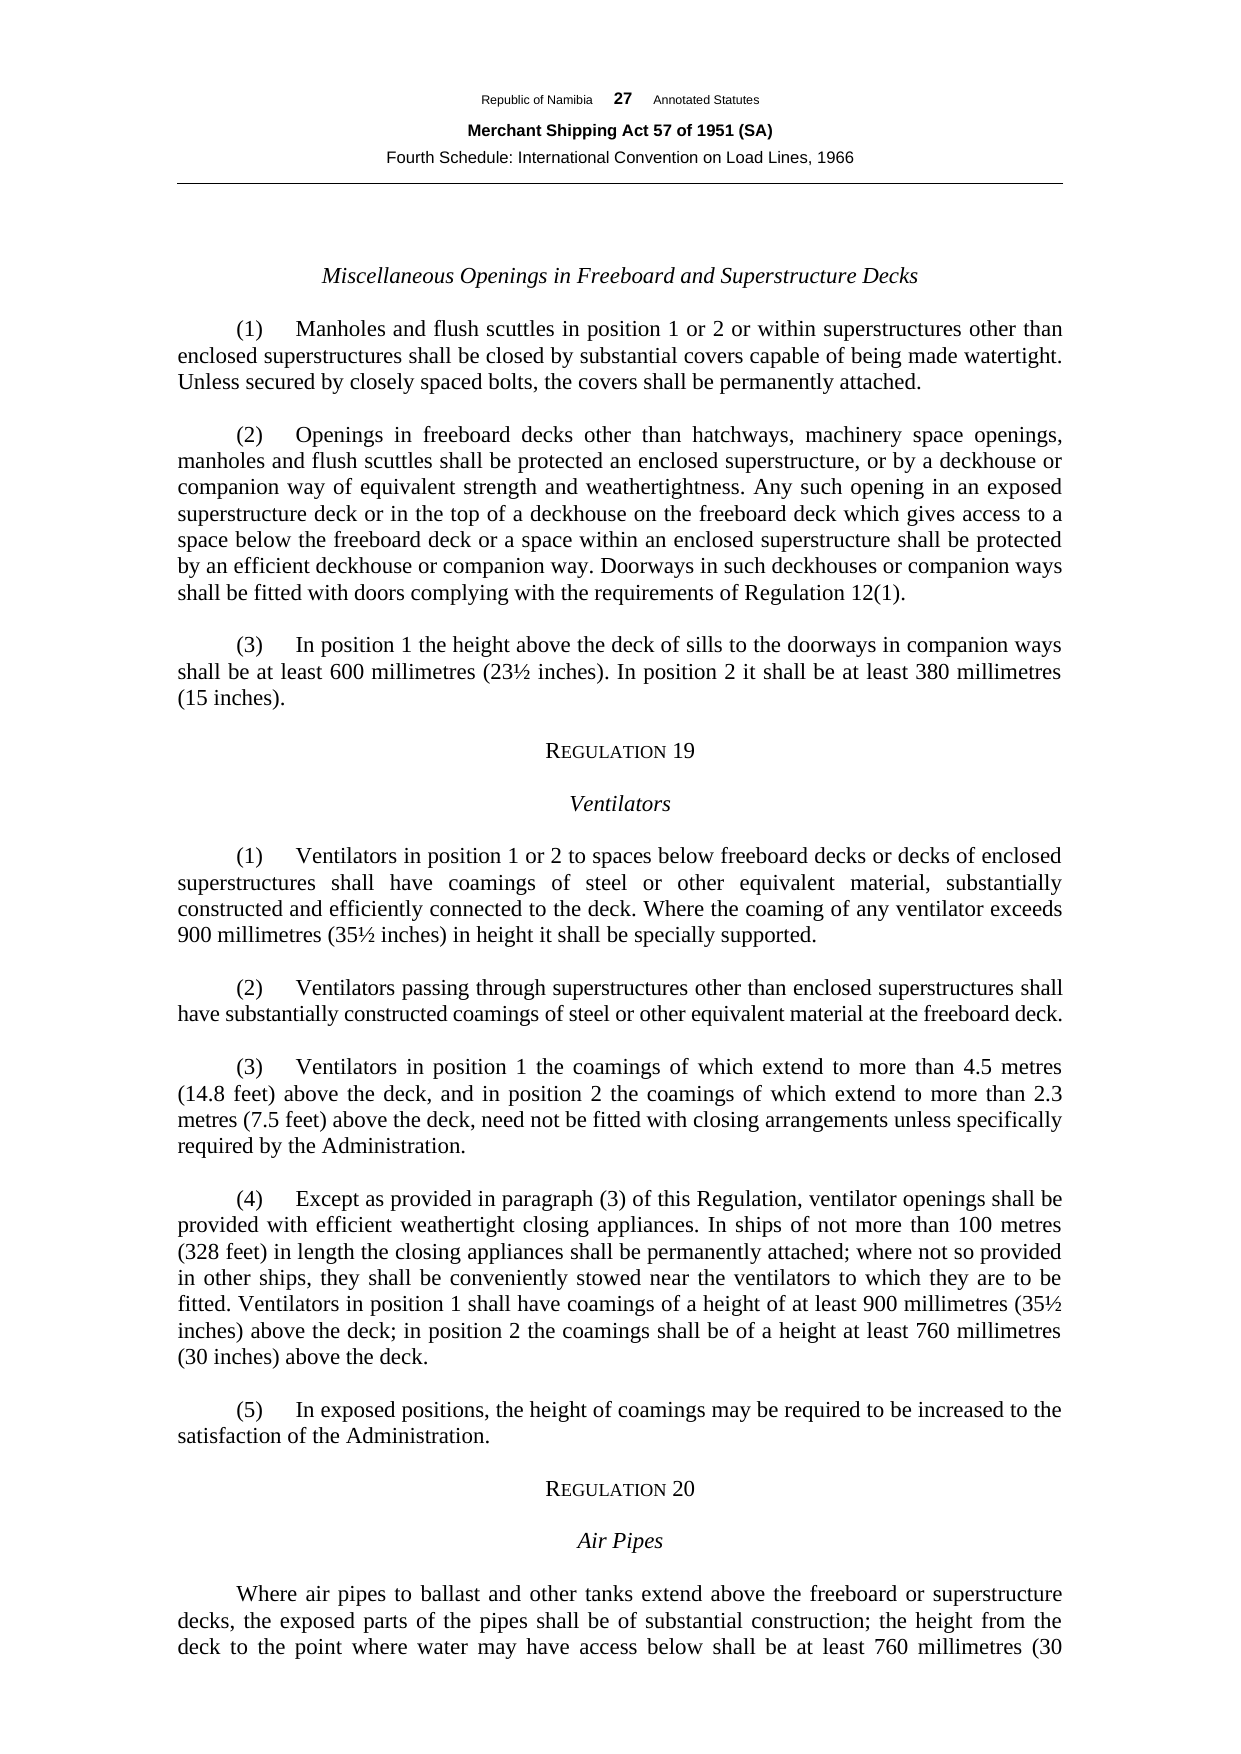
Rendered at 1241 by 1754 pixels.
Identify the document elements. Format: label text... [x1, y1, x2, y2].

text (3) Ventilators in position 1 the coamings of which extend to more than 4.5 metres (14.8 feet) above the deck, and in position 2 the coamings of which extend to more than 2.3 metres (7.5 feet) above the deck, need not be fitted with closing arrangements unless specifically required by the Administration. [177, 1053, 1064, 1159]
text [177, 1580, 1064, 1659]
text Ventilators [177, 790, 1063, 816]
text Air Pipes [177, 1528, 1063, 1554]
text (1) Ventilators in position 1 or 2 to spaces below freeboard decks or decks of enclosed superstructures shall have coamings of steel or other equivalent material, substantially constructed and efficiently connected to the deck. Where the coaming of any ventilator exceeds 900 millimetres (35½ inches) in height it shall be specially supported. [177, 842, 1064, 948]
text (2) Openings in freeboard decks other than hatchways, machinery space openings, manholes and flush scuttles shall be protected an enclosed superstructure, or by a deckhouse or companion way of equivalent strength and weathertightness. Any such opening in an exposed superstructure deck or in the top of a deckhouse on the freeboard deck which gives access to a space below the freeboard deck or a space within an enclosed superstructure shall be protected by an efficient deckhouse or companion way. Doorways in such deckhouses or companion ways shall be fitted with doors complying with the requirements of Regulation 12(1). [177, 421, 1064, 605]
text (3) In position 1 the height above the deck of sills to the doorways in companion ways shall be at least 600 millimetres (23½ inches). In position 2 it shall be at least 380 millimetres (15 inches). [177, 632, 1064, 711]
text (5) In exposed positions, the height of coamings may be required to be increased to the satisfaction of the Administration. [177, 1396, 1064, 1448]
text Regulation 19 [177, 737, 1063, 763]
text Regulation 20 [177, 1475, 1063, 1501]
text (4) Except as provided in paragraph (3) of this Regulation, ventilator openings shall be provided with efficient weathertight closing appliances. In ships of not more than 100 metres (328 feet) in length the closing appliances shall be permanently attached; where not so provided in other ships, they shall be conveniently stowed near the ventilators to which they are to be fitted. Ventilators in position 1 shall have coamings of a height of at least 900 millimetres (35½ inches) above the deck; in position 2 the coamings shall be of a height at least 760 millimetres (30 inches) above the deck. [177, 1185, 1064, 1369]
text (1) Manholes and flush scuttles in position 1 or 2 or within superstructures other than enclosed superstructures shall be closed by substantial covers capable of being made watertight. Unless secured by closely spaced bolts, the covers shall be permanently attached. [177, 315, 1064, 394]
text (2) Ventilators passing through superstructures other than enclosed superstructures shall have substantially constructed coamings of steel or other equivalent material at the freeboard deck. [177, 974, 1064, 1027]
text Miscellaneous Openings in Freeboard and Superstructure Decks [177, 263, 1063, 289]
